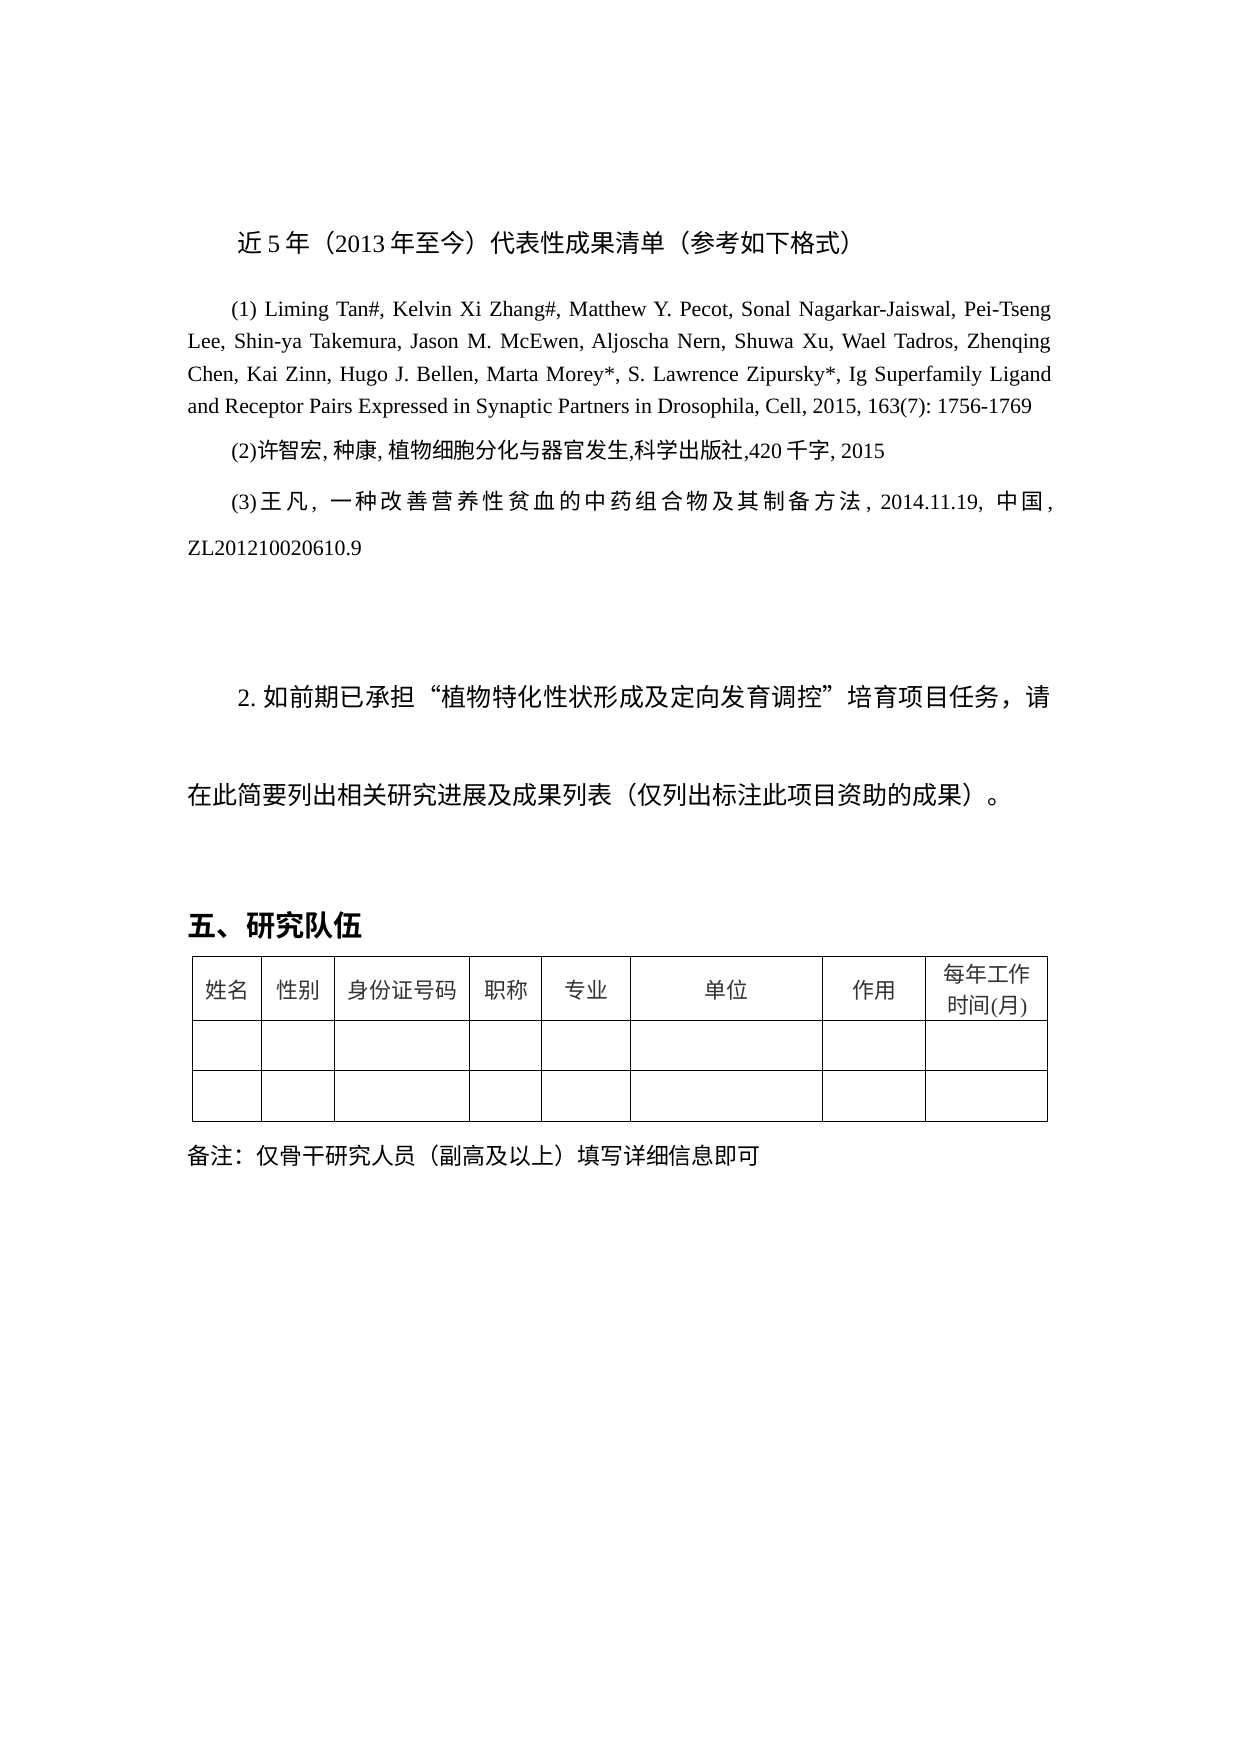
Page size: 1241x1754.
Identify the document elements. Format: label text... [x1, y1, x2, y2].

table_header 职称 [470, 957, 541, 1020]
table_header 专业 [542, 957, 630, 1020]
table_header 单位 [631, 957, 822, 1020]
table_cell [926, 1021, 1047, 1070]
table_cell [193, 1021, 261, 1070]
table_cell [926, 1071, 1047, 1121]
table_cell [470, 1021, 541, 1070]
text 2. 如前期已承担“植物特化性状形成及定向发育调控”培育项目任务，请在此简要列出相关研究进展及成果列表（仅列出标注此项目资助的成果）。 [187, 663, 1053, 826]
text (2)许智宏, 种康, 植物细胞分化与器官发生,科学出版社,420千字, 2015 [187, 422, 1053, 468]
table_header 作用 [823, 957, 925, 1020]
table_cell [631, 1071, 822, 1121]
text 备注：仅骨干研究人员（副高及以上）填写详细信息即可 [187, 1122, 1053, 1187]
table_cell [823, 1071, 925, 1121]
table_header 身份证号码 [335, 957, 469, 1020]
table_cell [542, 1021, 630, 1070]
table_cell [335, 1071, 469, 1121]
text (1) Liming Tan#, Kelvin Xi Zhang#, Matthew Y. Pecot, Sonal Nagarkar-Jaiswal, Pei-Tseng Lee, Shin-ya Takemura, Jason M. McEwen, Aljoscha Nern, Shuwa Xu, Wael Tadros, Zhenqing Chen, Kai Zinn, Hugo J. Bellen, Marta Morey*, S. Lawrence Zipursky*, Ig Superfamily Ligand and Receptor Pairs Expressed in Synaptic Partners in Drosophila, Cell, 2015, 163(7): 1756-1769 [187, 292, 1053, 422]
table_header 性别 [262, 957, 334, 1020]
table_cell [631, 1021, 822, 1070]
table_header 姓名 [193, 957, 261, 1020]
table_cell [335, 1021, 469, 1070]
table_cell [470, 1071, 541, 1121]
text 近5年（2013年至今）代表性成果清单（参考如下格式） [187, 209, 1053, 274]
table_cell [262, 1071, 334, 1121]
table_cell [262, 1021, 334, 1070]
text 五、研究队伍 [187, 891, 1053, 956]
table_header 每年工作时间(月) [926, 957, 1047, 1020]
text (3)王凡, 一种改善营养性贫血的中药组合物及其制备方法, 2014.11.19, 中国, ZL201210020610.9 [187, 473, 1053, 564]
table_cell [823, 1021, 925, 1070]
table_cell [193, 1071, 261, 1121]
table_cell [542, 1071, 630, 1121]
